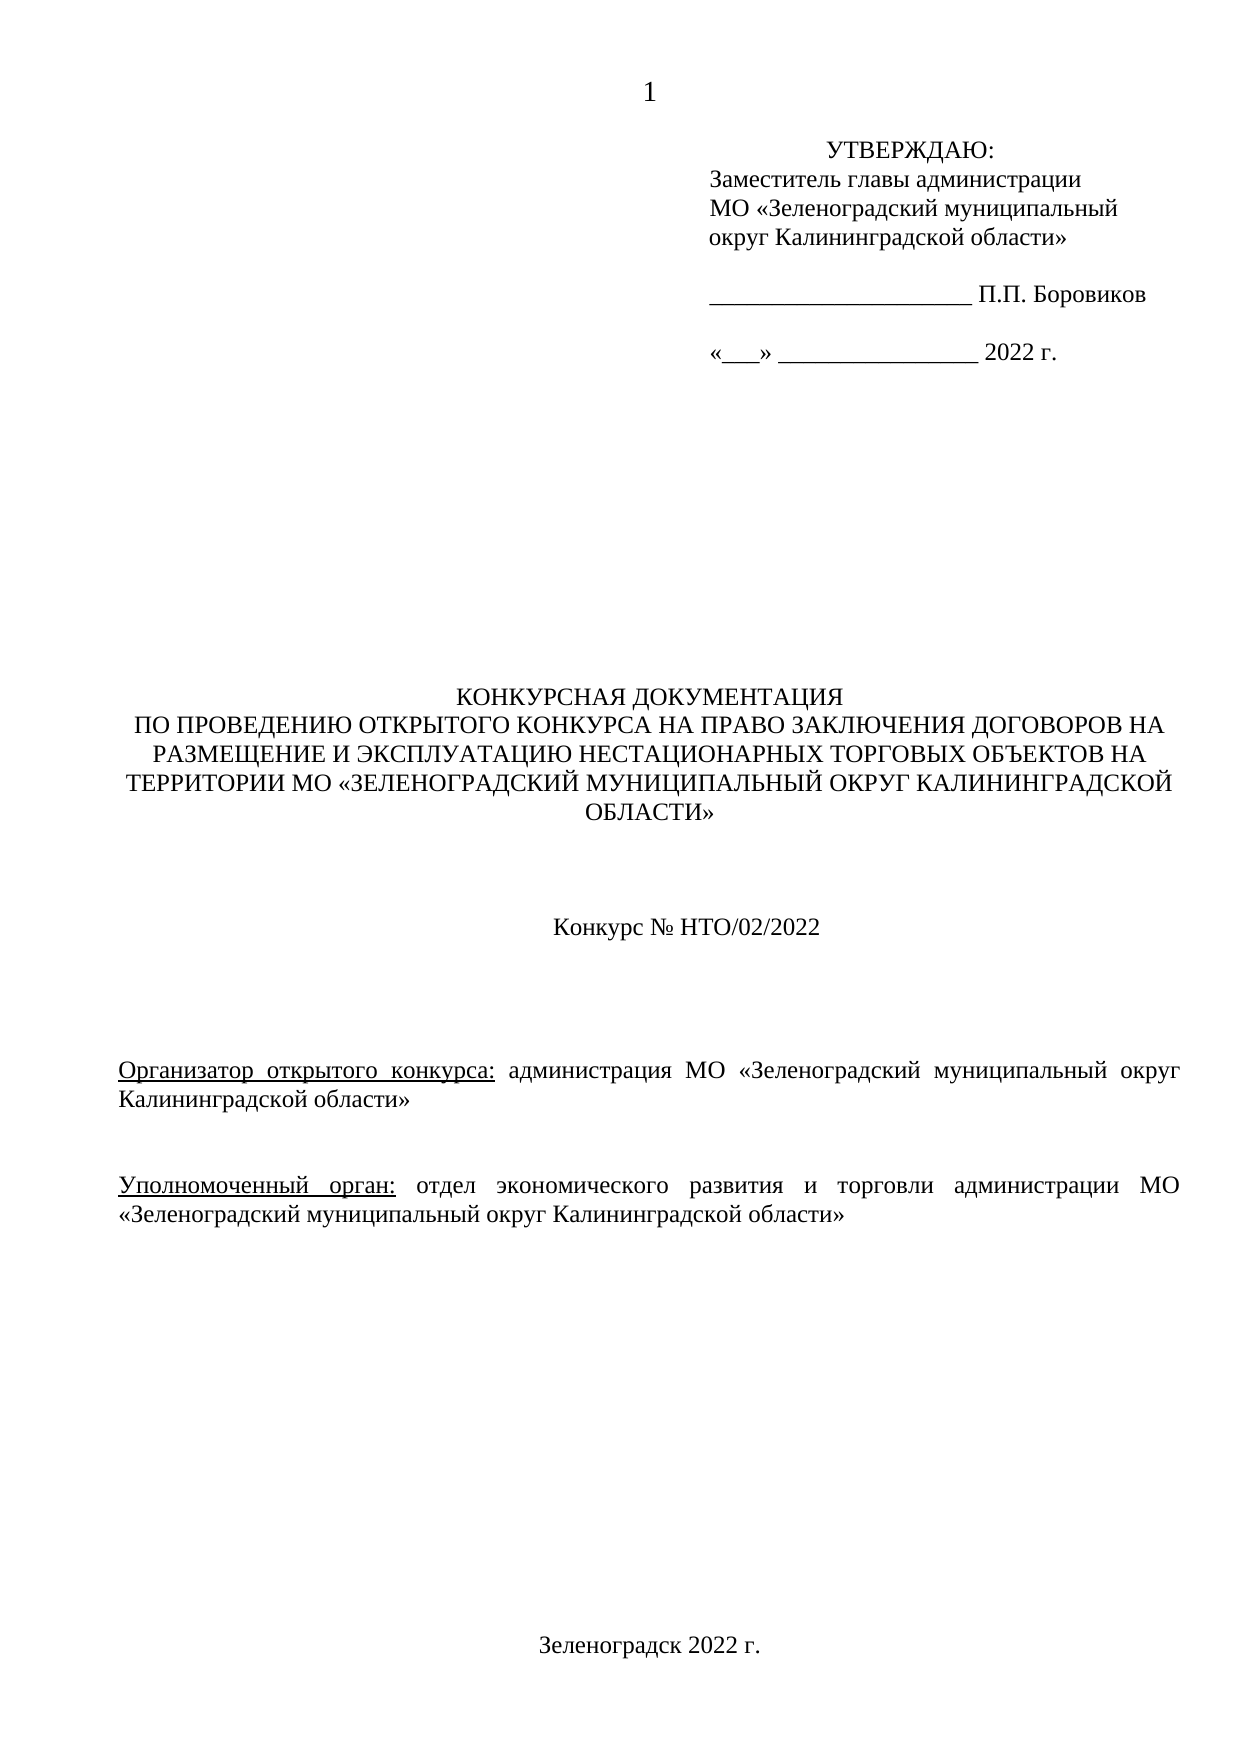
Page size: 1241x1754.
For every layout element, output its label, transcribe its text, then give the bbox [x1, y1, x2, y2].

text _____________________ П.П. Боровиков [709, 279, 1181, 308]
text «___» ________________ 2022 г. [709, 337, 1181, 365]
text Организатор открытого конкурса: администрация МО «Зеленоградский муниципальный округ Калининградской области» [118, 1055, 1181, 1113]
text Зеленоградск 2022 г. [118, 1630, 1181, 1659]
text Уполномоченный орган: отдел экономического развития и торговли администрации МО «Зеленоградский муниципальный округ Калининградской области» [118, 1170, 1181, 1228]
text Заместитель главы администрации [709, 164, 1181, 193]
text МО «Зеленоградский муниципальный округ Калининградской области» [709, 193, 1181, 250]
text ПО ПРОВЕДЕНИЮ ОТКРЫТОГО КОНКУРСА НА ПРАВО ЗАКЛЮЧЕНИЯ ДОГОВОРОВ НА РАЗМЕЩЕНИЕ И ЭКСПЛУАТАЦИЮ НЕСТАЦИОНАРНЫХ ТОРГОВЫХ ОБЪЕКТОВ НА ТЕРРИТОРИИ МО «ЗЕЛЕНОГРАДСКИЙ МУНИЦИПАЛЬНЫЙ ОКРУГ КАЛИНИНГРАДСКОЙ ОБЛАСТИ» [118, 710, 1181, 825]
text УТВЕРЖДАЮ: [708, 135, 1181, 164]
text КОНКУРСНАЯ ДОКУМЕНТАЦИЯ [118, 682, 1181, 710]
text Конкурс № НТО/02/2022 [118, 912, 1181, 940]
